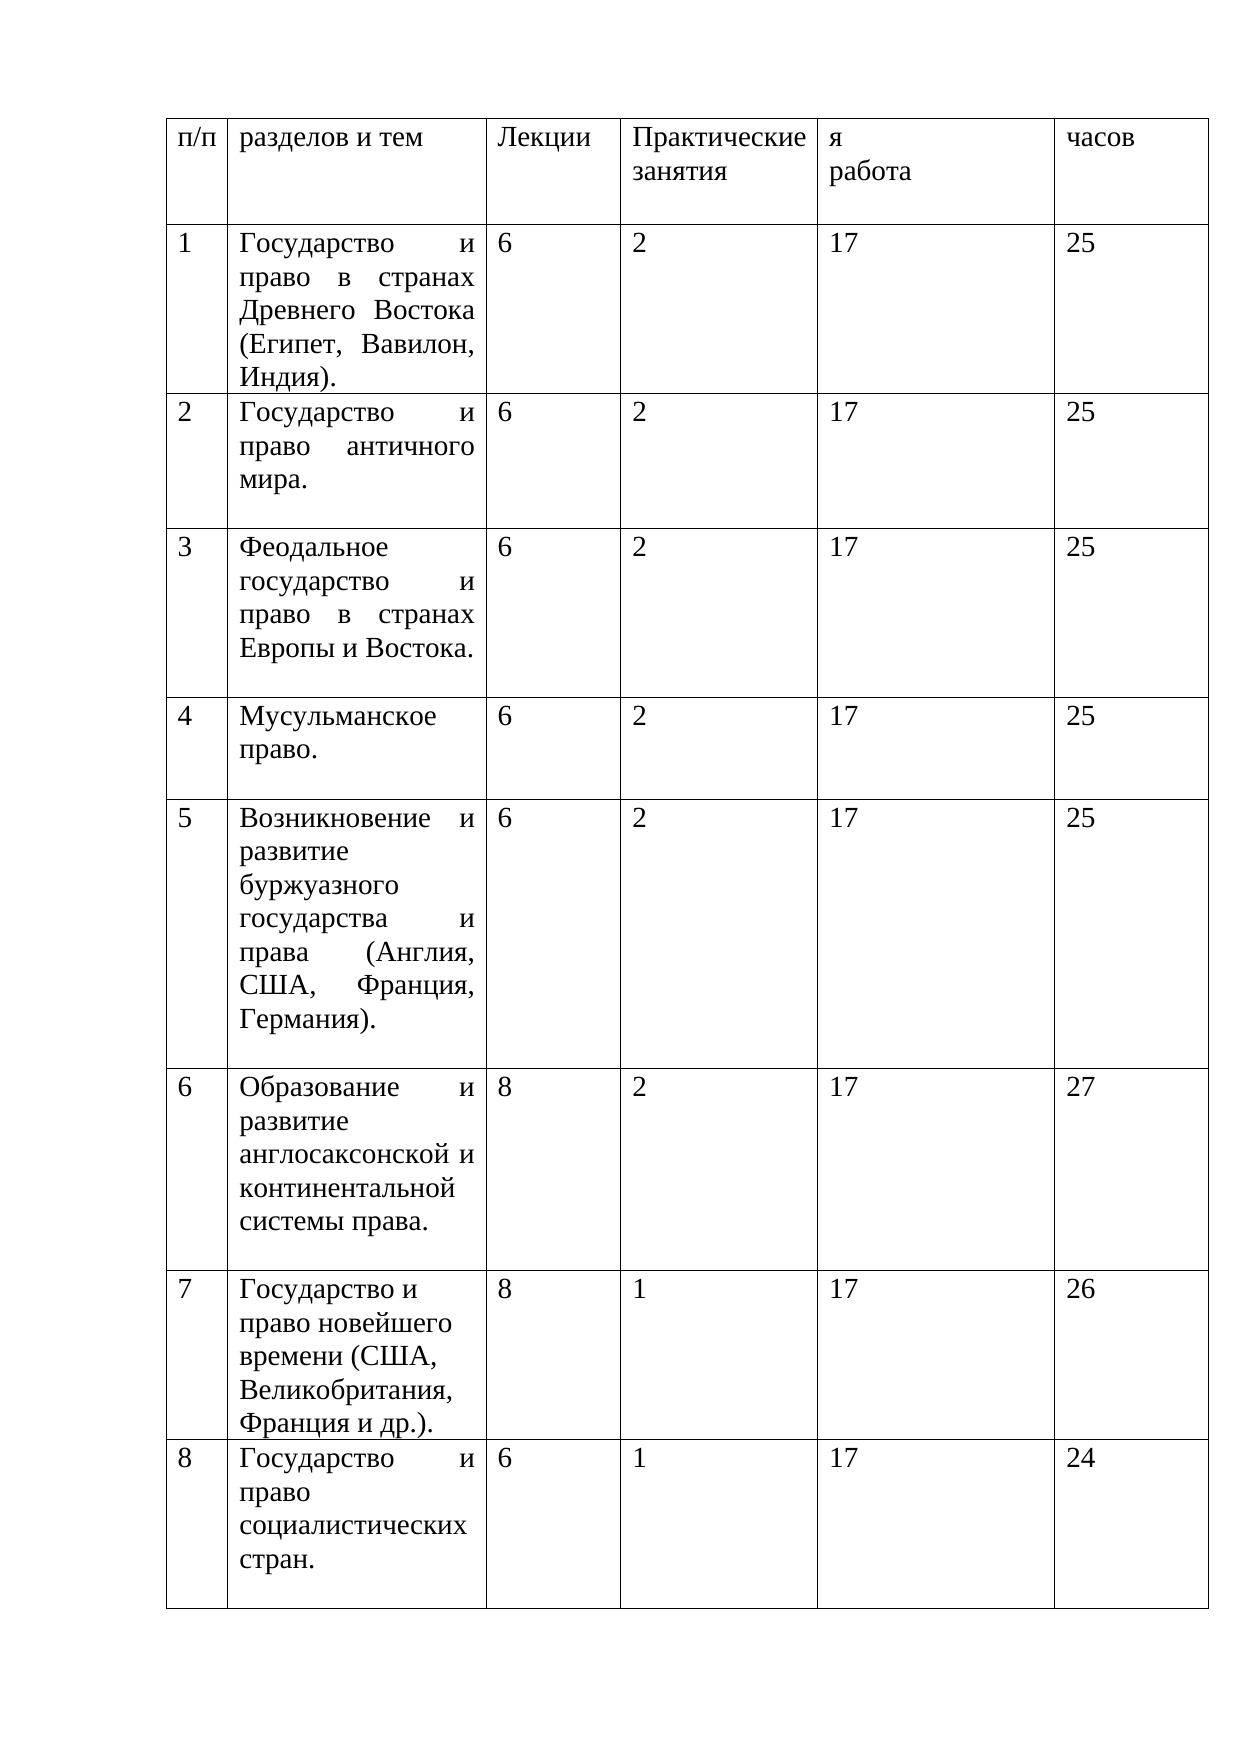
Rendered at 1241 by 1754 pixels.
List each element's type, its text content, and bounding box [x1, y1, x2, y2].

table_cell 6 [487, 394, 620, 528]
table_cell Государство и право античного мира. [228, 394, 486, 528]
table_cell 17 [818, 1440, 1054, 1608]
table_cell 8 [487, 1069, 620, 1270]
table_cell Государство и право социалистических стран. [228, 1440, 486, 1608]
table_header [228, 119, 486, 224]
table_cell 25 [1055, 394, 1208, 528]
table_cell 17 [818, 800, 1054, 1068]
table_header Всего часов [1055, 119, 1208, 224]
table_cell Образование и развитие англосаксонской и континентальной системы права. [228, 1069, 486, 1270]
table_cell 6 [167, 1069, 227, 1270]
table_cell 1 [621, 1440, 817, 1608]
table_cell Практические занятия [621, 119, 817, 224]
table_cell Феодальное государство и право в странах Европы и Востока. [228, 529, 486, 697]
table_cell 26 [1055, 1271, 1208, 1439]
table_cell 25 [1055, 698, 1208, 799]
table_cell Государство и право в странах Древнего Востока (Египет, Вавилон, Индия). [228, 225, 486, 393]
table_cell 25 [1055, 800, 1208, 1068]
table_cell 1 [621, 1271, 817, 1439]
table_cell 2 [621, 698, 817, 799]
table_cell 17 [818, 394, 1054, 528]
table_cell 8 [487, 1271, 620, 1439]
table_cell 17 [818, 225, 1054, 393]
table_cell 24 [1055, 1440, 1208, 1608]
table_cell 2 [621, 225, 817, 393]
table_header № п/п [167, 119, 227, 224]
table_cell Лекции [487, 119, 620, 224]
table_cell 2 [621, 529, 817, 697]
table_cell 2 [167, 394, 227, 528]
table_cell 17 [818, 529, 1054, 697]
table_cell 4 [167, 698, 227, 799]
table_cell 1 [167, 225, 227, 393]
table_cell 2 [621, 1069, 817, 1270]
table_cell 17 [818, 1271, 1054, 1439]
table_cell 5 [167, 800, 227, 1068]
table_cell 3 [167, 529, 227, 697]
table_cell 27 [1055, 1069, 1208, 1270]
table_cell 2 [621, 394, 817, 528]
table_cell 6 [487, 225, 620, 393]
table_cell 17 [818, 698, 1054, 799]
table_cell 2 [621, 800, 817, 1068]
table_cell 6 [487, 698, 620, 799]
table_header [818, 119, 1054, 224]
table_cell 8 [167, 1440, 227, 1608]
table_cell 6 [487, 529, 620, 697]
table_cell 6 [487, 800, 620, 1068]
table_cell 25 [1055, 225, 1208, 393]
table_cell Мусульманское право. [228, 698, 486, 799]
table_cell 7 [167, 1271, 227, 1439]
table_cell Возникновение и развитие буржуазного государства и права (Англия, США, Франция, Германия). [228, 800, 486, 1068]
table_cell 17 [818, 1069, 1054, 1270]
table_cell Государство и право новейшего времени (США, Великобритания, Франция и др.). [228, 1271, 486, 1439]
table_cell 25 [1055, 529, 1208, 697]
table_cell 6 [487, 1440, 620, 1608]
